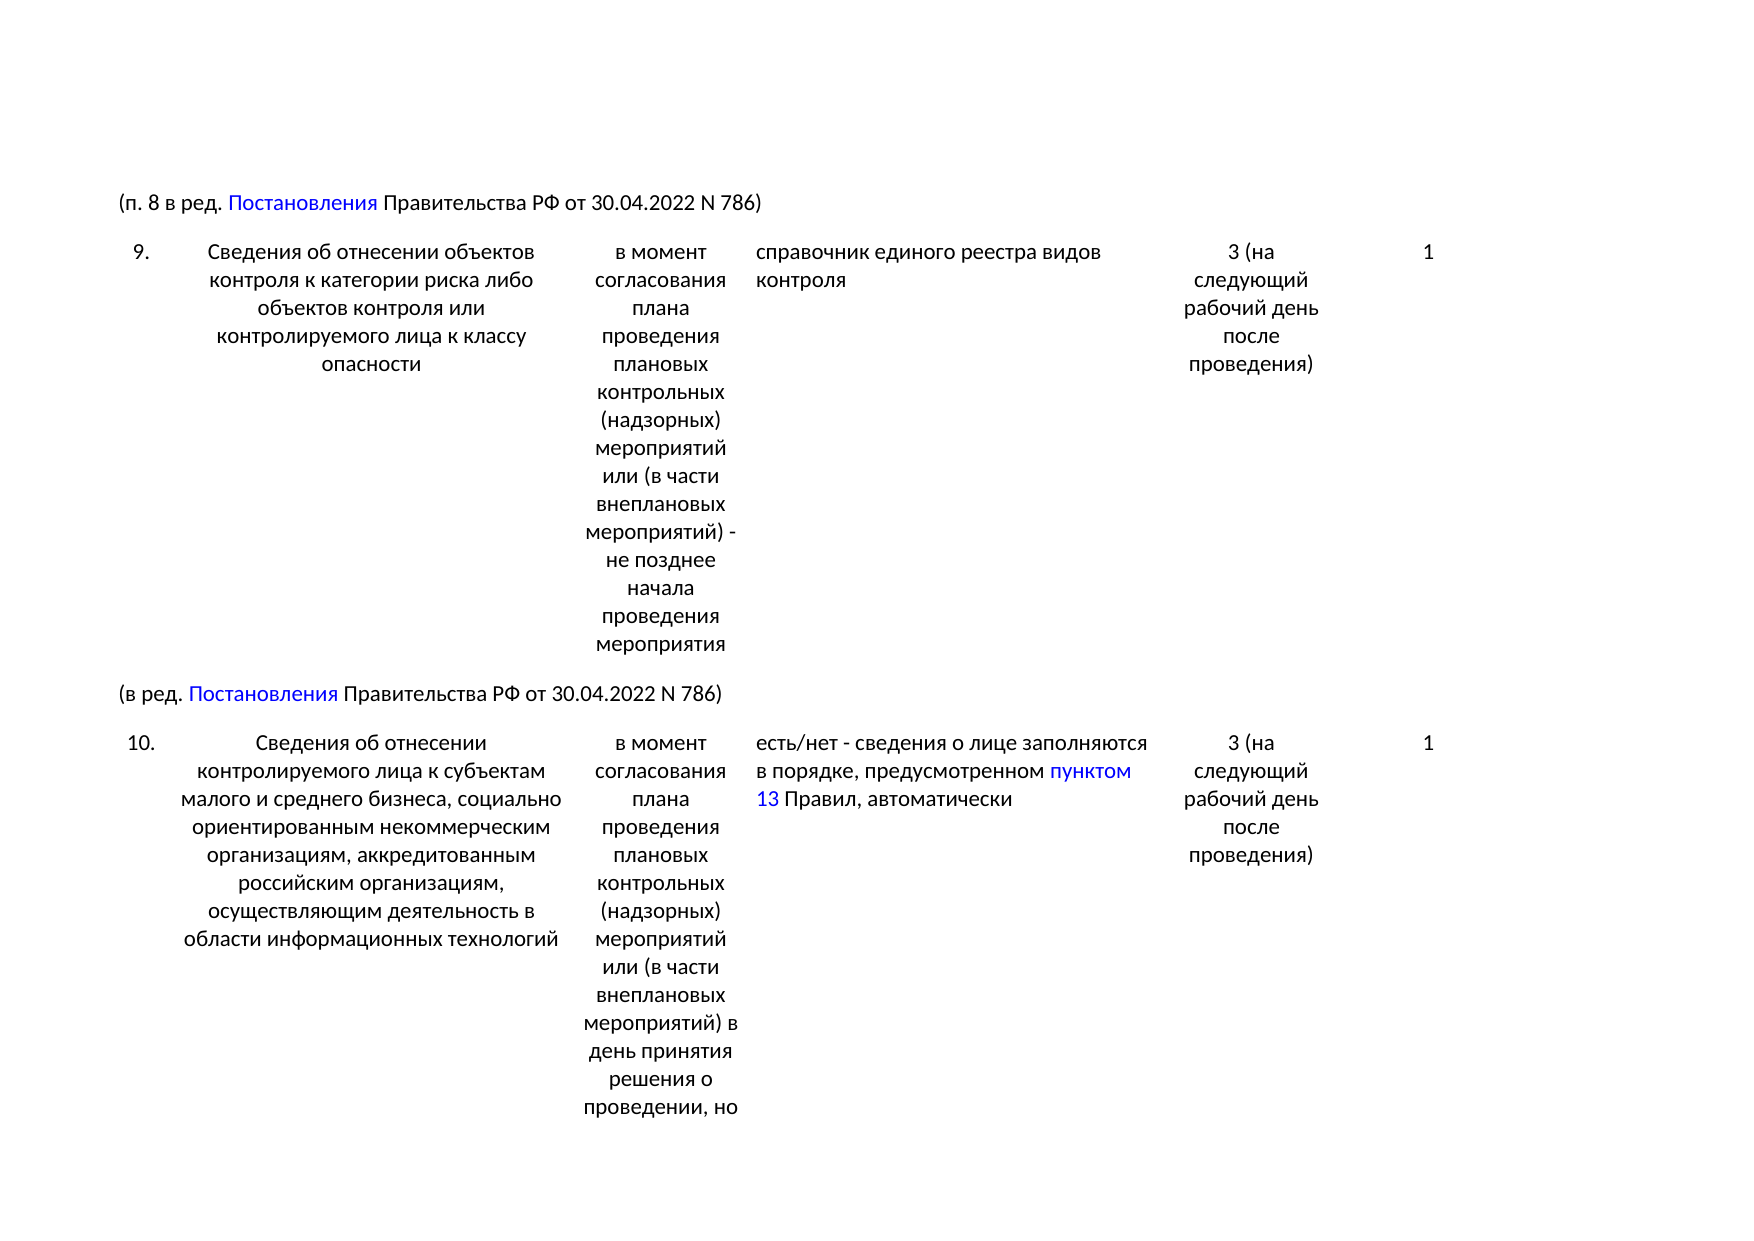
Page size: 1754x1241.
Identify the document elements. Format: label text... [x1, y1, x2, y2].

table_cell 1 [1340, 226, 1517, 668]
table_cell 10. [112, 717, 171, 1131]
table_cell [749, 717, 1163, 1131]
table_cell (в ред. Постановления Правительства РФ от 30.04.2022 N 786) [112, 668, 1517, 717]
table_cell справочник единого реестра видов контроля [749, 226, 1163, 668]
table_cell (п. 8 в ред. Постановления Правительства РФ от 30.04.2022 N 786) [112, 177, 1517, 226]
table_cell Сведения об отнесении объектов контроля к категории риска либо объектов контроля или контролируемого лица к классу опасности [171, 226, 572, 668]
table_cell 1 [1340, 717, 1517, 1131]
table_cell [1163, 717, 1340, 1131]
table_cell 9. [112, 226, 171, 668]
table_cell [171, 717, 572, 1131]
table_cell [1163, 226, 1340, 668]
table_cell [572, 717, 749, 1131]
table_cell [572, 226, 749, 668]
